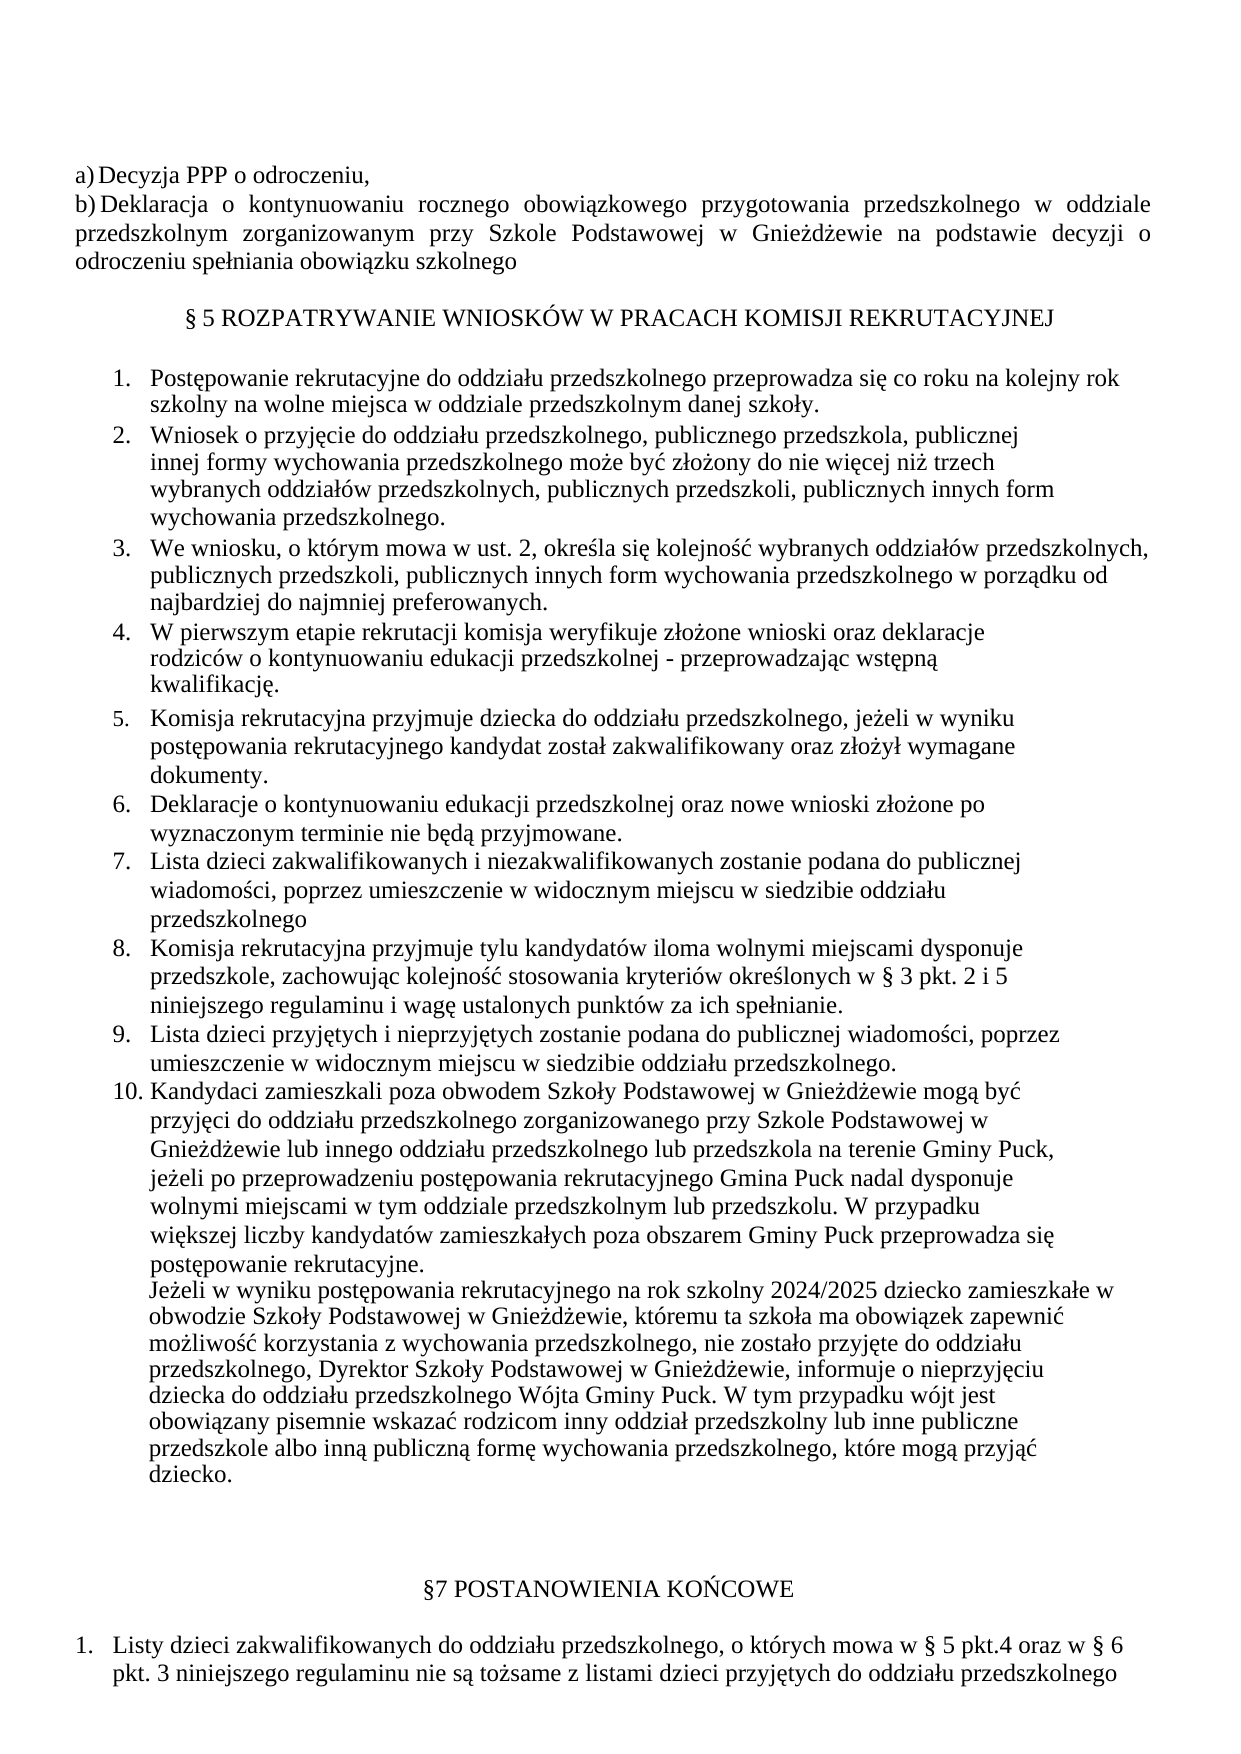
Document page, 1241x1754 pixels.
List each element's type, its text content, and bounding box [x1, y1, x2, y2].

list Deklaracja o kontynuowaniu rocznego obowiązkowego przygotowania przedszkolnego w oddziale przedszkolnym zorganizowanym przy Szkole Podstawowej w Gnieżdżewie na podstawie decyzji o odroczeniu spełniania obowiązku szkolnego [75, 190, 1152, 275]
list Deklaracje o kontynuowaniu edukacji przedszkolnej oraz nowe wnioski złożone po wyznaczonym terminie nie będą przyjmowane. [112, 789, 1073, 846]
text §7 POSTANOWIENIA KOŃCOWE [75, 1574, 1129, 1603]
list W pierwszym etapie rekrutacji komisja weryfikuje złożone wnioski oraz deklaracje rodziców o kontynuowaniu edukacji przedszkolnej - przeprowadzając wstępną kwalifikację. [112, 620, 1023, 698]
list Lista dzieci przyjętych i nieprzyjętych zostanie podana do publicznej wiadomości, poprzez umieszczenie w widocznym miejscu w siedzibie oddziału przedszkolnego. [112, 1019, 1073, 1076]
text Jeżeli w wyniku postępowania rekrutacyjnego na rok szkolny 2024/2025 dziecko zamieszkałe w obwodzie Szkoły Podstawowej w Gnieżdżewie, któremu ta szkoła ma obowiązek zapewnić możliwość korzystania z wychowania przedszkolnego, nie zostało przyjęte do oddziału przedszkolnego, Dyrektor Szkoły Podstawowej w Gnieżdżewie, informuje o nieprzyjęciu dziecka do oddziału przedszkolnego Wójta Gminy Puck. W tym przypadku wójt jest obowiązany pisemnie wskazać rodzicom inny oddział przedszkolny lub inne publiczne przedszkole albo inną publiczną formę wychowania przedszkolnego, które mogą przyjąć dziecko. [149, 1278, 1117, 1488]
list Postępowanie rekrutacyjne do oddziału przedszkolnego przeprowadza się co roku na kolejny rok szkolny na wolne miejsca w oddziale przedszkolnym danej szkoły. [112, 366, 1142, 418]
list We wniosku, o którym mowa w ust. 2, określa się kolejność wybranych oddziałów przedszkolnych, publicznych przedszkoli, publicznych innych form wychowania przedszkolnego w porządku od najbardziej do najmniej preferowanych. [112, 534, 1162, 616]
list Decyzja PPP o odroczeniu, [75, 161, 1162, 189]
list Komisja rekrutacyjna przyjmuje dziecka do oddziału przedszkolnego, jeżeli w wyniku postępowania rekrutacyjnego kandydat został zakwalifikowany oraz złożył wymagane dokumenty. [112, 703, 1073, 789]
list Listy dzieci zakwalifikowanych do oddziału przedszkolnego, o których mowa w § 5 pkt.4 oraz w § 6 pkt. 3 niniejszego regulaminu nie są tożsame z listami dzieci przyjętych do oddziału przedszkolnego [75, 1631, 1137, 1687]
list 5 ROZPATRYWANIE WNIOSKÓW W PRACACH KOMISJI REKRUTACYJNEJ [184, 303, 1162, 332]
list Lista dzieci zakwalifikowanych i niezakwalifikowanych zostanie podana do publicznej wiadomości, poprzez umieszczenie w widocznym miejscu w siedzibie oddziału przedszkolnego [112, 846, 1073, 933]
list Wniosek o przyjęcie do oddziału przedszkolnego, publicznego przedszkola, publicznej innej formy wychowania przedszkolnego może być złożony do nie więcej niż trzech wybranych oddziałów przedszkolnych, publicznych przedszkoli, publicznych innych form wychowania przedszkolnego. [112, 422, 1058, 530]
list Kandydaci zamieszkali poza obwodem Szkoły Podstawowej w Gnieżdżewie mogą być przyjęci do oddziału przedszkolnego zorganizowanego przy Szkole Podstawowej w Gnieżdżewie lub innego oddziału przedszkolnego lub przedszkola na terenie Gminy Puck, jeżeli po przeprowadzeniu postępowania rekrutacyjnego Gmina Puck nadal dysponuje wolnymi miejscami w tym oddziale przedszkolnym lub przedszkolu. W przypadku większej liczby kandydatów zamieszkałych poza obszarem Gminy Puck przeprowadza się postępowanie rekrutacyjne. [112, 1076, 1073, 1278]
list Komisja rekrutacyjna przyjmuje tylu kandydatów iloma wolnymi miejscami dysponuje przedszkole, zachowując kolejność stosowania kryteriów określonych w § 3 pkt. 2 i 5 niniejszego regulaminu i wagę ustalonych punktów za ich spełnianie. [112, 933, 1073, 1019]
